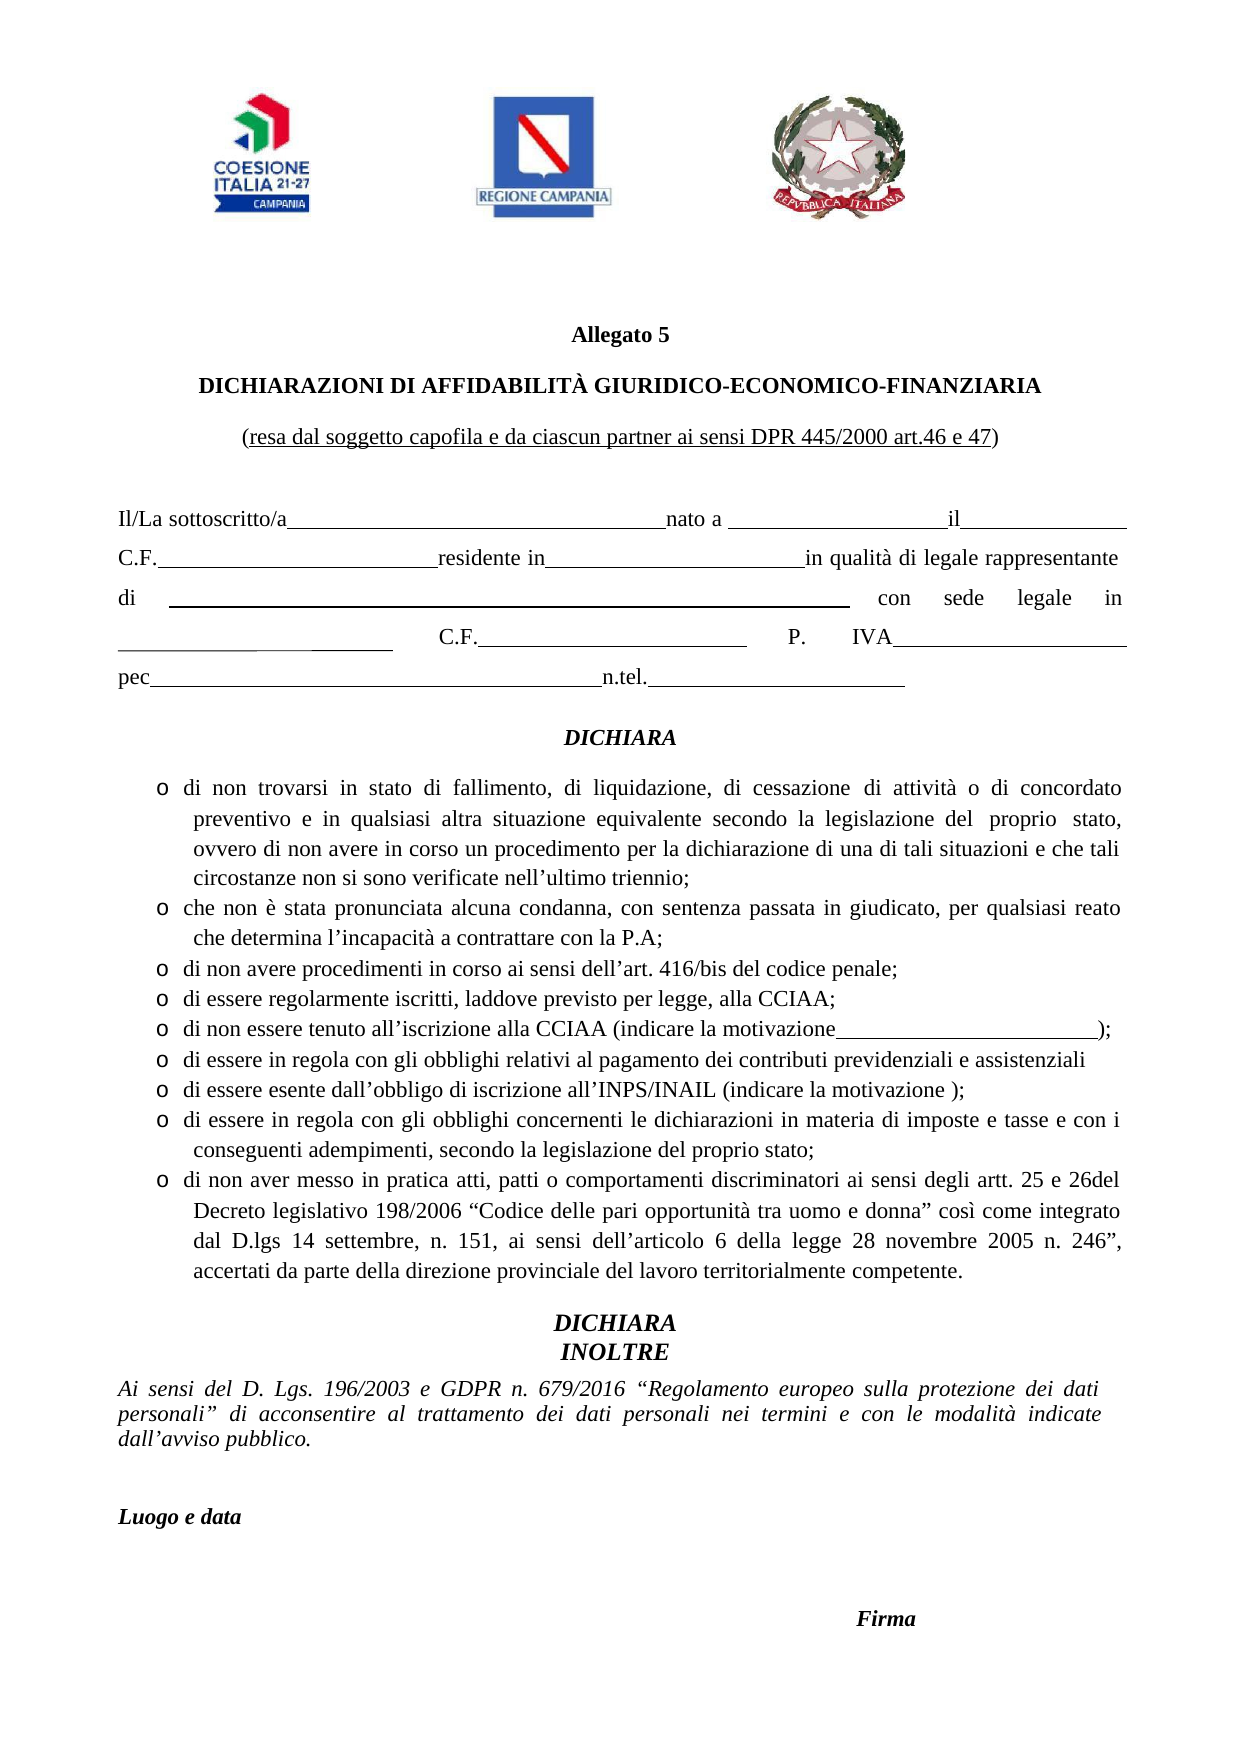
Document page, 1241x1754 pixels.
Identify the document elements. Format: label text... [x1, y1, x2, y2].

list di essere esente dall’obbligo di iscrizione all’INPS/INAIL (indicare la motivazione ); [155, 1076, 1138, 1104]
list di essere regolarmente iscritti, laddove previsto per legge, alla CCIAA; [155, 985, 1138, 1013]
text C.F. P. IVA [439, 623, 1138, 649]
text Ai sensi del D. Lgs. 196/2003 e GDPR n. 679/2016 “Regolamento europeo sulla protezione dei dati personali” di acconsentire al trattamento dei dati personali nei termini e con le modalità indicate dall’avviso pubblico. [118, 1376, 1101, 1452]
list di non aver messo in pratica atti, patti o comportamenti discriminatori ai sensi degli artt. 25 e 26del Decreto legislativo 198/2006 “Codice delle pari opportunità tra uomo e donna” così come integrato dal D.lgs 14 settembre, n. 151, ai sensi dell’articolo 6 della legge 28 novembre 2005 n. 246”, accertati da parte della direzione provinciale del lavoro territorialmente competente. [156, 1166, 1122, 1283]
text di con sede legale in [118, 583, 1138, 610]
text DICHIARA [197, 724, 1043, 750]
title DICHIARA INOLTRE [553, 1308, 677, 1366]
text DICHIARAZIONI DI AFFIDABILITÀ GIURIDICO-ECONOMICO-FINANZIARIA [197, 372, 1043, 399]
list di essere in regola con gli obblighi relativi al pagamento dei contributi previdenziali e assistenziali [155, 1046, 1138, 1074]
text Luogo e data [118, 1503, 1138, 1529]
list che non è stata pronunciata alcuna condanna, con sentenza passata in giudicato, per qualsiasi reato che determina l’incapacità a contrattare con la P.A; [156, 894, 1122, 951]
text Firma [106, 1606, 916, 1632]
text (resa dal soggetto capofila e da ciascun partner ai sensi DPR 445/2000 art.46 e 47) [197, 423, 1043, 449]
list di non trovarsi in stato di fallimento, di liquidazione, di cessazione di attività o di concordato preventivo e in qualsiasi altra situazione equivalente secondo la legislazione del proprio stato, ovvero di non avere in corso un procedimento per la dichiarazione di una di tali situazioni e che tali circostanze non si sono verificate nell’ultimo triennio; [156, 774, 1122, 890]
list di essere in regola con gli obblighi concernenti le dichiarazioni in materia di imposte e tasse e con i conseguenti adempimenti, secondo la legislazione del proprio stato; [156, 1106, 1121, 1162]
text pec n.tel. [118, 663, 1138, 689]
list di non essere tenuto all’iscrizione alla CCIAA (indicare la motivazione ); [155, 1015, 1138, 1043]
text Il/La sottoscritto/a nato a il C.F. residente in in qualità di legale rappresentante [118, 504, 1127, 570]
list di non avere procedimenti in corso ai sensi dell’art. 416/bis del codice penale; [155, 955, 1138, 983]
picture [212, 87, 906, 222]
text Allegato 5 [197, 321, 1043, 347]
